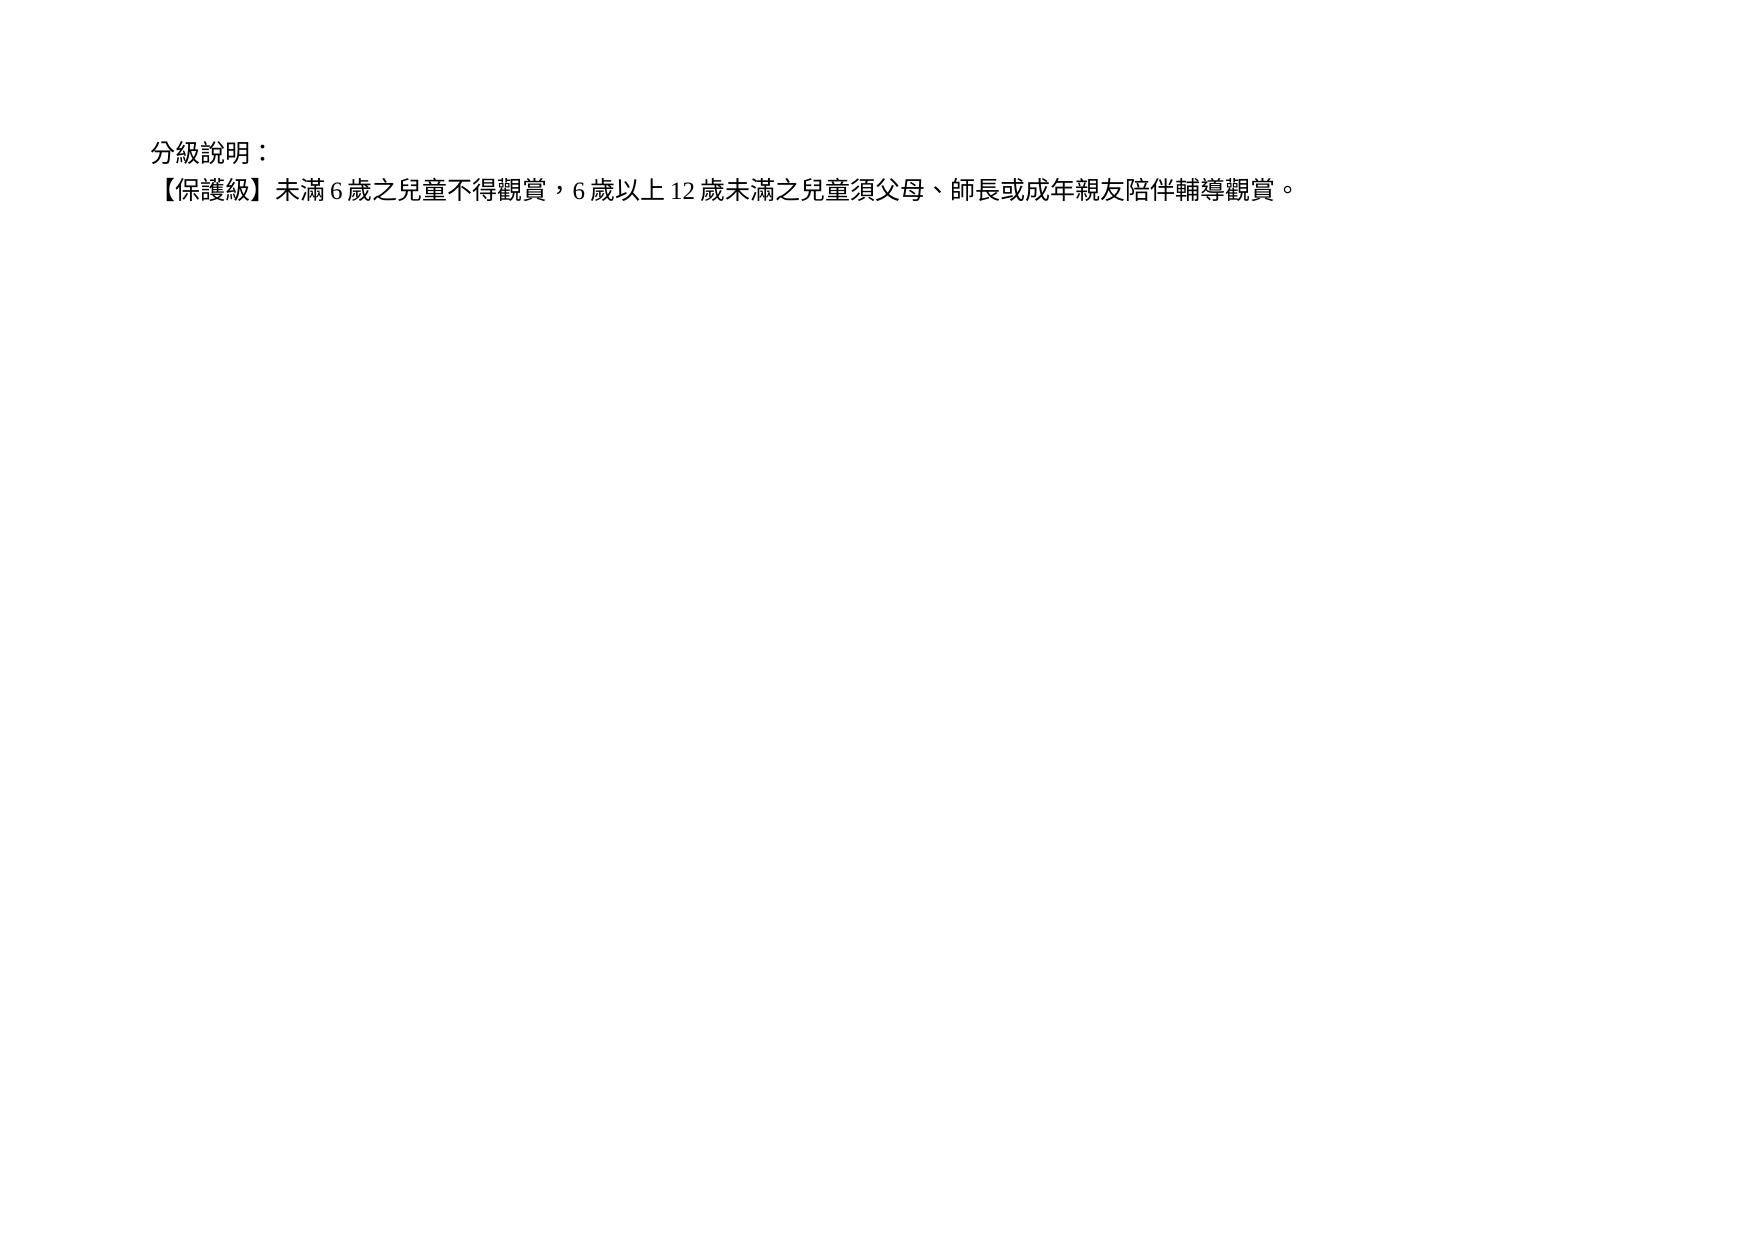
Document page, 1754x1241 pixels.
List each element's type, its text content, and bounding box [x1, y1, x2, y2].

text 【保護級】未滿6歲之兒童不得觀賞，6歲以上12歲未滿之兒童須父母、師長或成年親友陪伴輔導觀賞。 [150, 170, 1604, 208]
text 分級說明： [150, 133, 1604, 170]
